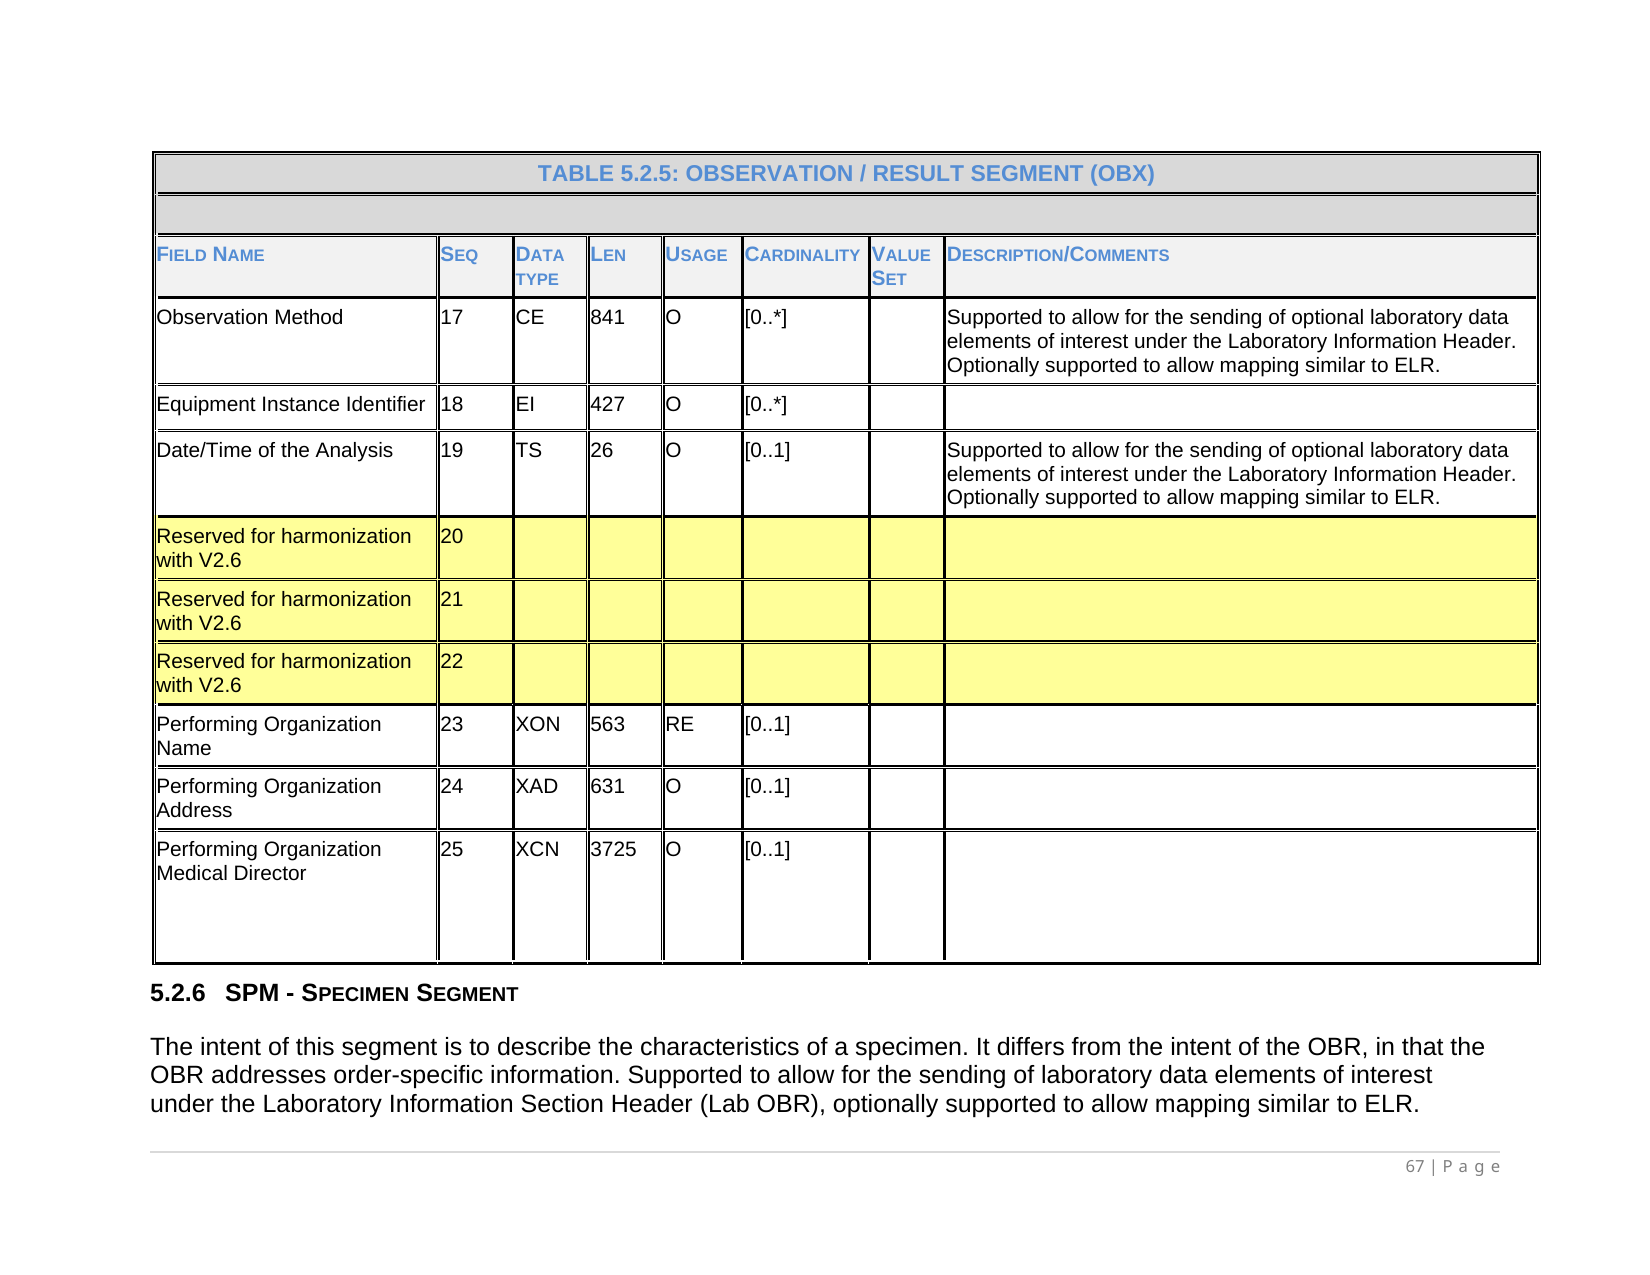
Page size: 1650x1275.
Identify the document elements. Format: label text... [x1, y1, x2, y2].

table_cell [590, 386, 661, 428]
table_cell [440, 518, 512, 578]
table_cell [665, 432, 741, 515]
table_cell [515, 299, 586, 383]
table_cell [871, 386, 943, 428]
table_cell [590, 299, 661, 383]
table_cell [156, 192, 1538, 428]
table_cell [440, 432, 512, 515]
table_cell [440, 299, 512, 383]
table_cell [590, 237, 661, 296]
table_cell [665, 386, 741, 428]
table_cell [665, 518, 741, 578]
text The intent of this segment is to describe the characteristics of a specimen. It differs from the intent of the OBR, in that the OBR addresses order-specific information. Supported to allow for the sending of laboratory data elements of interest under the Laboratory Information Section Header (Lab OBR), optionally supported to allow mapping similar to ELR. [150, 1031, 1500, 1118]
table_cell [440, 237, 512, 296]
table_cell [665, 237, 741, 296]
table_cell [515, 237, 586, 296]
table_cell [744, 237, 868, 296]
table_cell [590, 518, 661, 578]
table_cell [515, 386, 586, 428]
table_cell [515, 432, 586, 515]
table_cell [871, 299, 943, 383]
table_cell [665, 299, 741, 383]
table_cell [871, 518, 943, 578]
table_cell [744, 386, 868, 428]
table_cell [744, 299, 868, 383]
subtitle SPM - Specimen Segment [150, 978, 1500, 1006]
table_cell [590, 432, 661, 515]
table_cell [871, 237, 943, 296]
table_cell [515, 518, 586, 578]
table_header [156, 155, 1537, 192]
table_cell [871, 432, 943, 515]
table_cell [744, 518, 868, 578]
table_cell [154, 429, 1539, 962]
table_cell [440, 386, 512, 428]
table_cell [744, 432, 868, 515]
